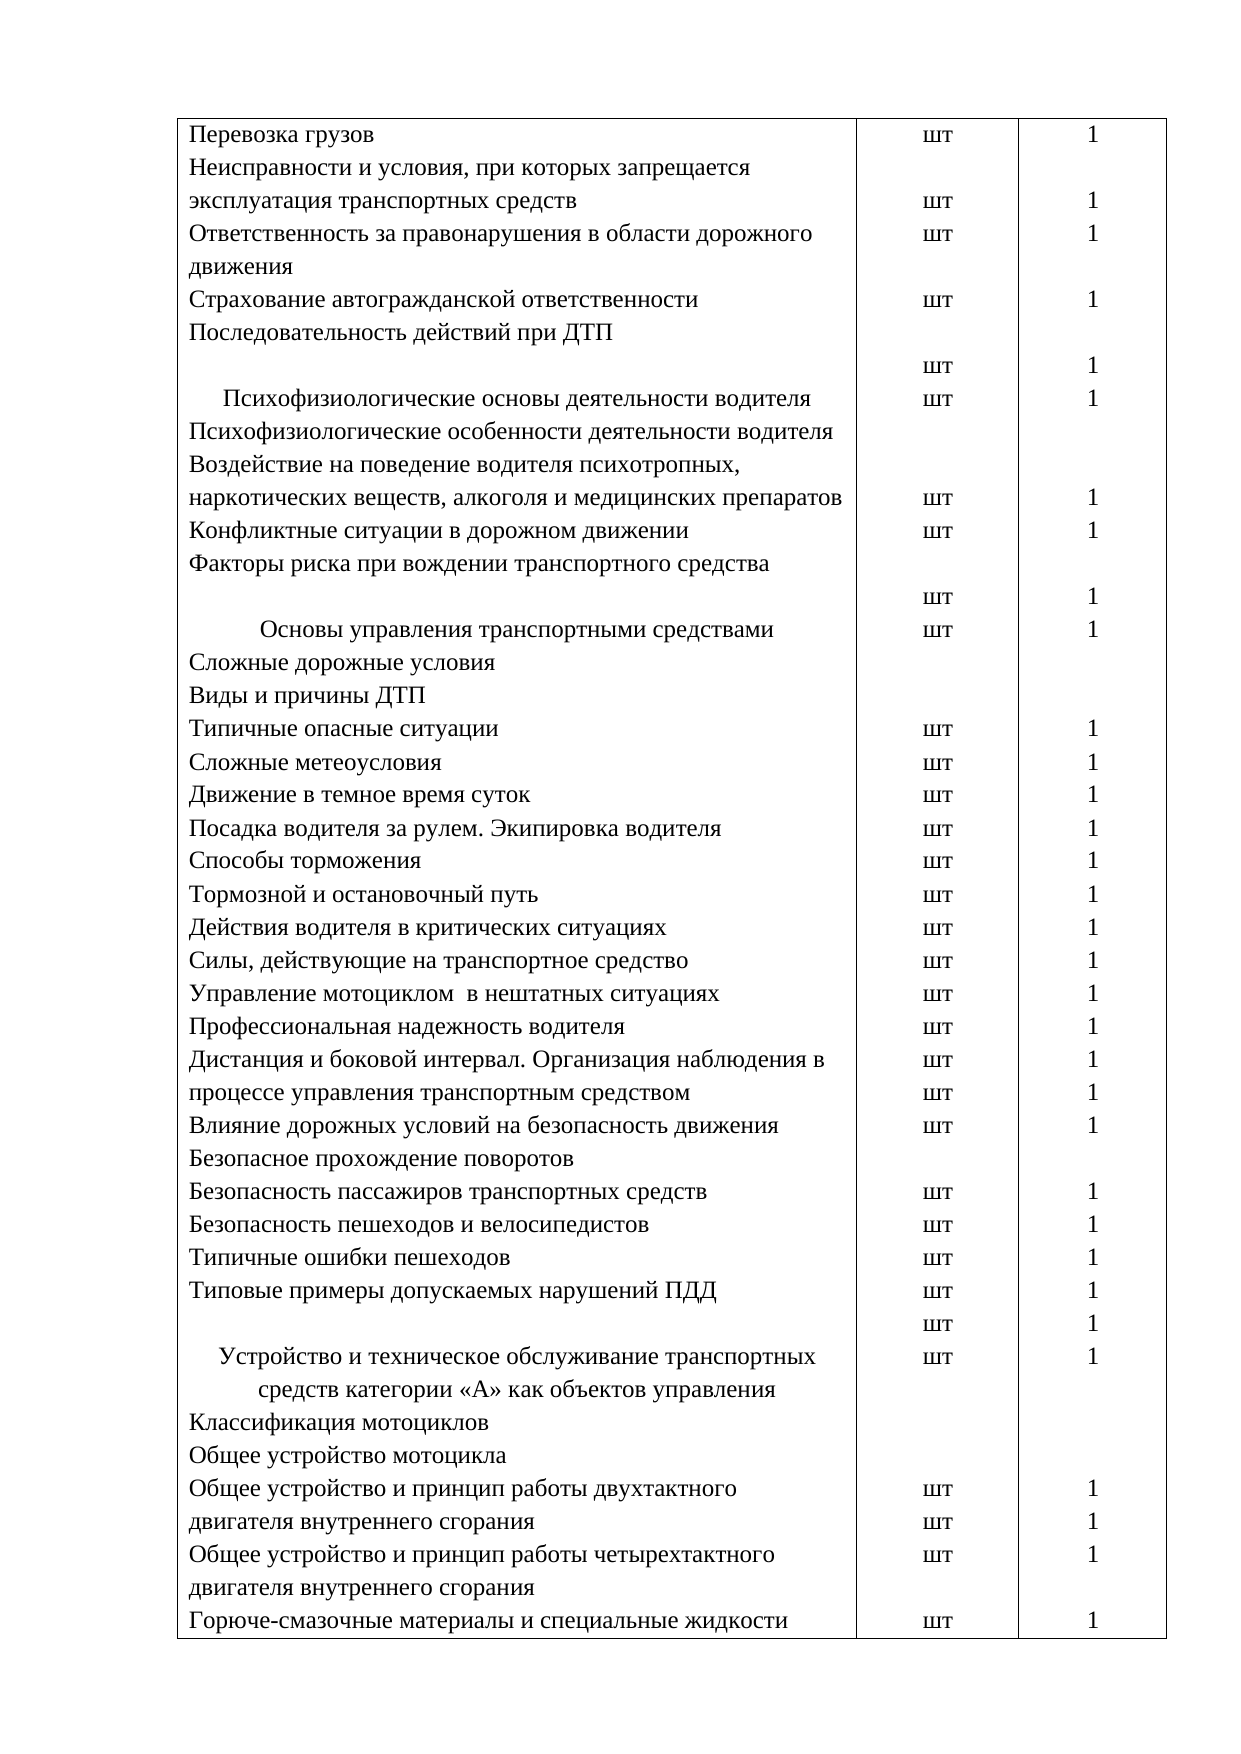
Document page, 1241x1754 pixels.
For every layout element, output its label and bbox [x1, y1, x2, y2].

table_cell [857, 119, 1018, 1638]
table_cell [1019, 119, 1166, 1638]
table_cell [178, 119, 856, 1638]
